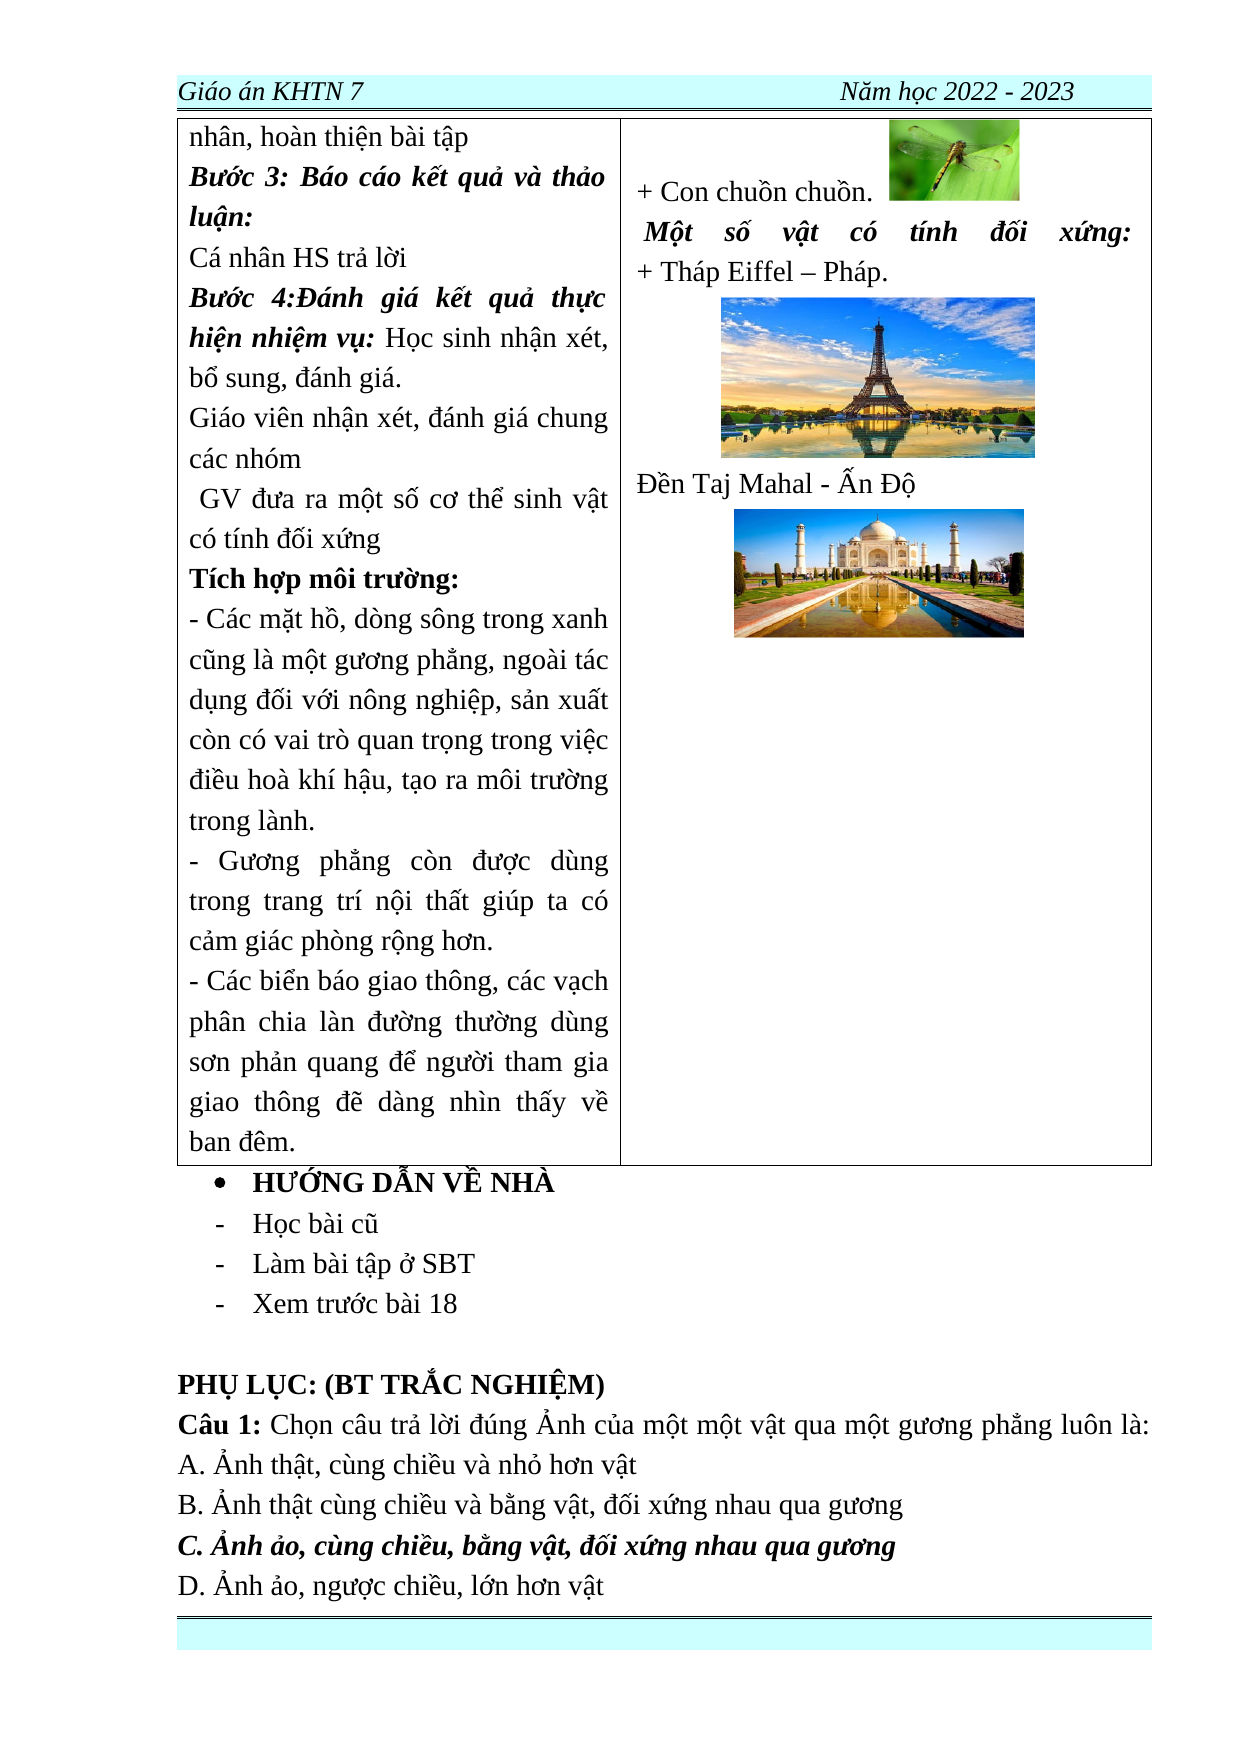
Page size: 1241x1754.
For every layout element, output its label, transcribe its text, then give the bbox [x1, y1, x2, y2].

text D. Ảnh ảo, ngược chiều, lớn hơn vật [177, 1568, 1152, 1601]
list Làm bài tập ở SBT [215, 1246, 1152, 1280]
picture [731, 506, 1025, 638]
list HƯỚNG DẪN VỀ NHÀ [215, 1166, 1152, 1199]
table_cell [178, 119, 620, 1164]
list Xem trước bài 18 [215, 1286, 1152, 1320]
picture [716, 294, 1040, 460]
picture [887, 119, 1021, 201]
text C. Ảnh ảo, cùng chiều, bằng vật, đối xứng nhau qua gương [177, 1528, 1152, 1561]
text PHỤ LỤC: (BT TRẮC NGHIỆM) [177, 1367, 1152, 1400]
text Câu 1: Chọn câu trả lời đúng Ảnh của một một vật qua một gương phẳng luôn là: A. Ảnh thật, cùng chiều và nhỏ hơn vật [177, 1407, 1152, 1481]
list Học bài cũ [215, 1206, 1152, 1239]
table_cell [621, 119, 1151, 1164]
text B. Ảnh thật cùng chiều và bằng vật, đối xứng nhau qua gương [177, 1487, 1152, 1521]
